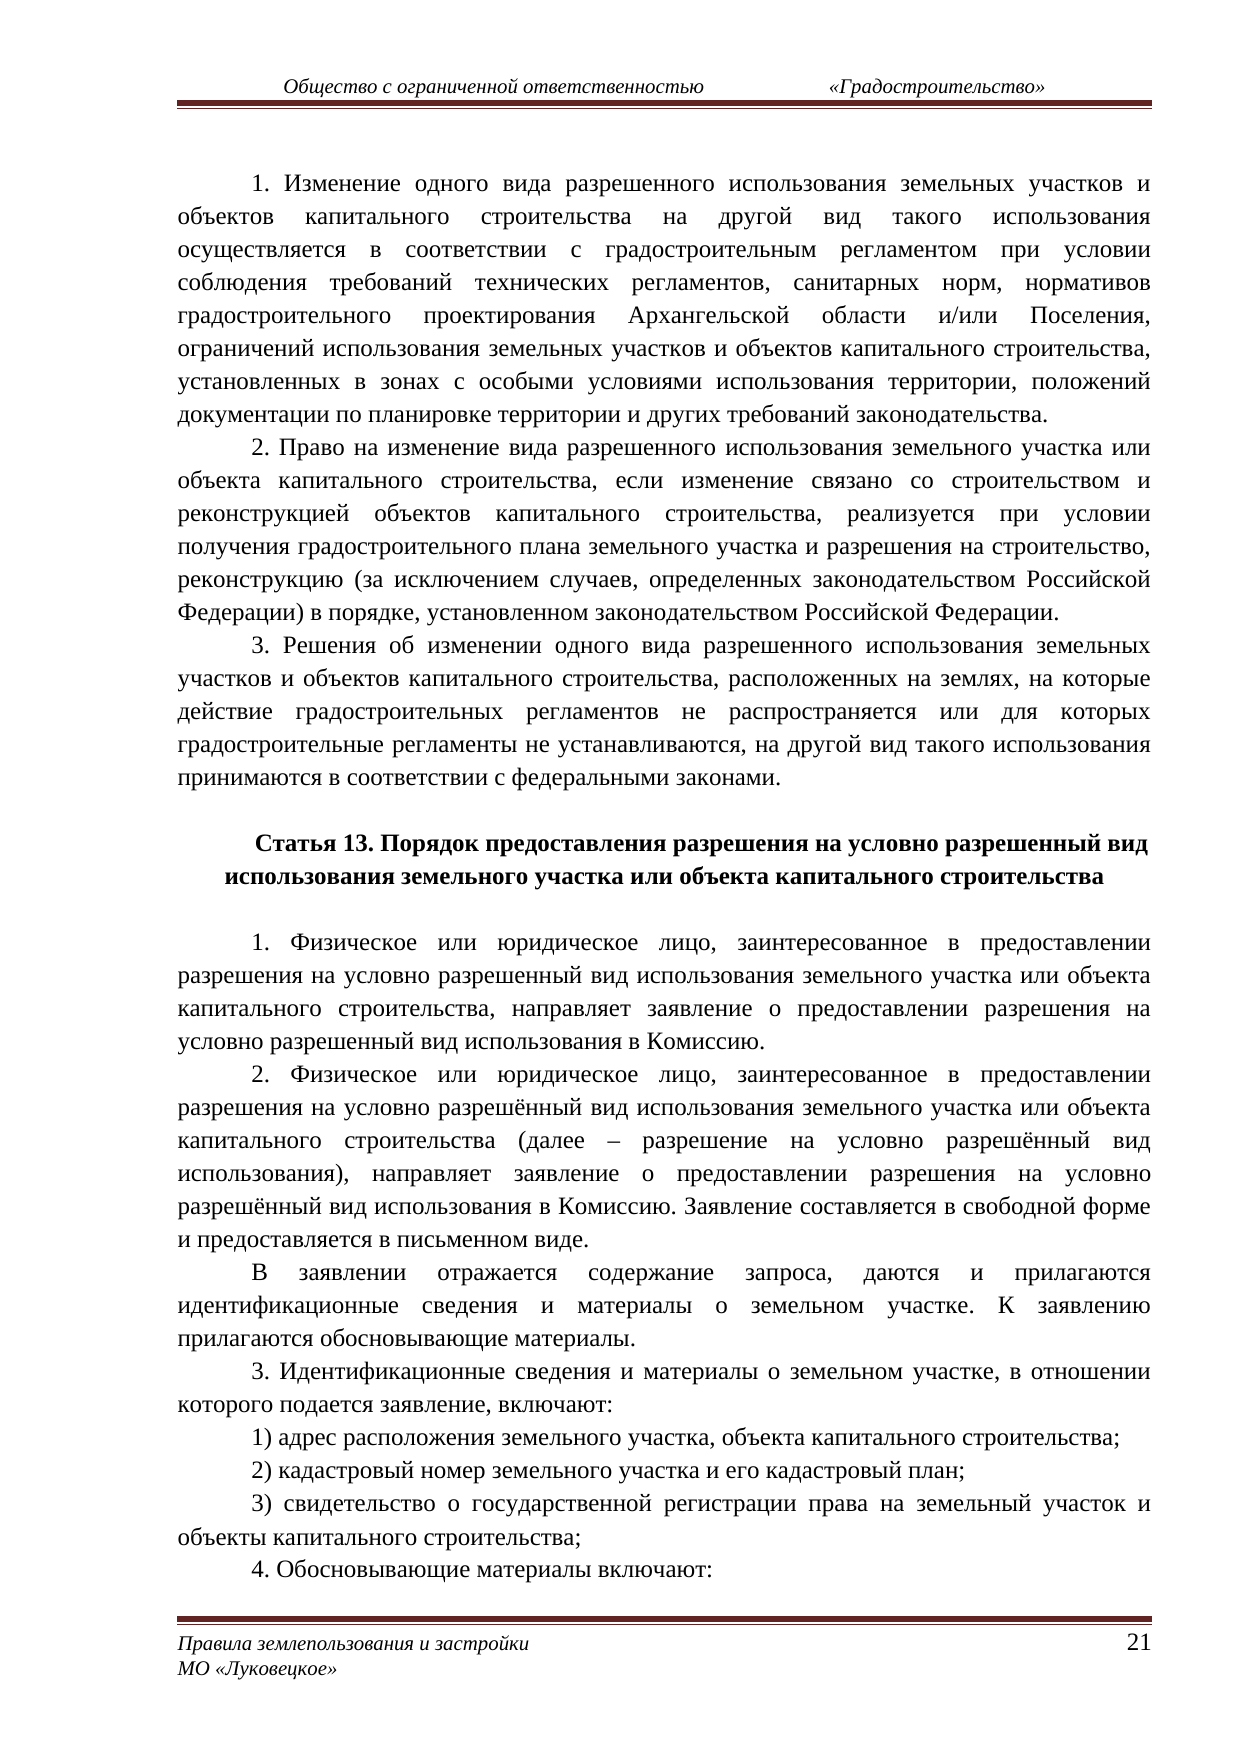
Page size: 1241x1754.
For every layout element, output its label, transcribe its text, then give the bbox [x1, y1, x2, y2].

text 3. Решения об изменении одного вида разрешенного использования земельных участков и объектов капитального строительства, расположенных на землях, на которые действие градостроительных регламентов не распространяется или для которых градостроительные регламенты не устанавливаются, на другой вид такого использования принимаются в соответствии с федеральными законами. [177, 630, 1152, 791]
text В заявлении отражается содержание запроса, даются и прилагаются идентификационные сведения и материалы о земельном участке. К заявлению прилагаются обосновывающие материалы. [177, 1257, 1152, 1352]
text 1. Изменение одного вида разрешенного использования земельных участков и объектов капитального строительства на другой вид такого использования осуществляется в соответствии с градостроительным регламентом при условии соблюдения требований технических регламентов, санитарных норм, нормативов градостроительного проектирования Архангельской области и/или Поселения, ограничений использования земельных участков и объектов капитального строительства, установленных в зонах с особыми условиями использования территории, положений документации по планировке территории и других требований законодательства. [177, 168, 1152, 428]
text 2. Физическое или юридическое лицо, заинтересованное в предоставлении разрешения на условно разрешённый вид использования земельного участка или объекта капитального строительства (далее – разрешение на условно разрешённый вид использования), направляет заявление о предоставлении разрешения на условно разрешённый вид использования в Комиссию. Заявление составляется в свободной форме и предоставляется в письменном виде. [177, 1059, 1152, 1253]
text 2. Право на изменение вида разрешенного использования земельного участка или объекта капитального строительства, если изменение связано со строительством и реконструкцией объектов капитального строительства, реализуется при условии получения градостроительного плана земельного участка и разрешения на строительство, реконструкцию (за исключением случаев, определенных законодательством Российской Федерации) в порядке, установленном законодательством Российской Федерации. [177, 432, 1152, 626]
text 1) адрес расположения земельного участка, объекта капитального строительства; [177, 1422, 1152, 1451]
text Статья 13. Порядок предоставления разрешения на условно разрешенный вид использования земельного участка или объекта капитального строительства [177, 828, 1152, 890]
text 1. Физическое или юридическое лицо, заинтересованное в предоставлении разрешения на условно разрешенный вид использования земельного участка или объекта капитального строительства, направляет заявление о предоставлении разрешения на условно разрешенный вид использования в Комиссию. [177, 927, 1152, 1055]
text 2) кадастровый номер земельного участка и его кадастровый план; [177, 1456, 1152, 1484]
text 3) свидетельство о государственной регистрации права на земельный участок и объекты капитального строительства; [177, 1488, 1152, 1550]
text 3. Идентификационные сведения и материалы о земельном участке, в отношении которого подается заявление, включают: [177, 1356, 1152, 1418]
text 4. Обосновывающие материалы включают: [177, 1554, 1152, 1583]
